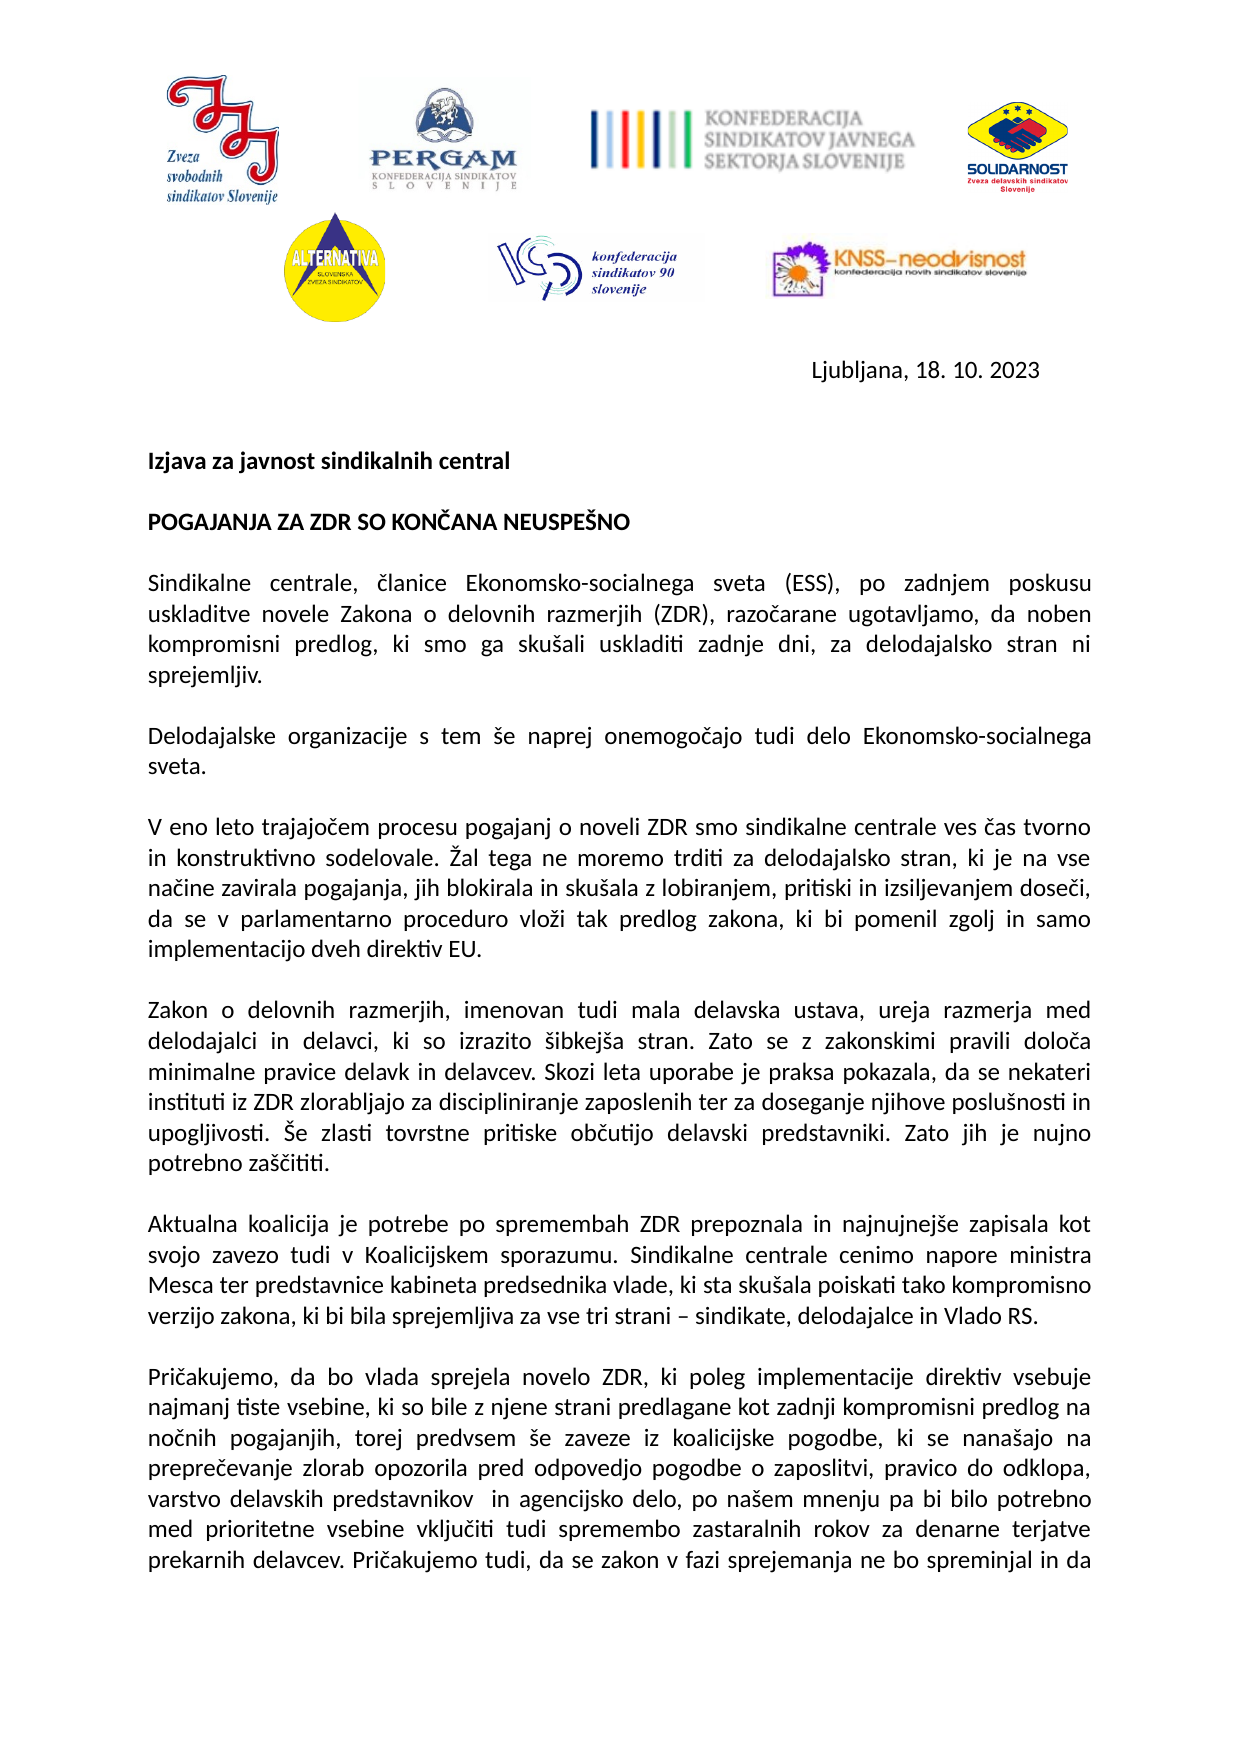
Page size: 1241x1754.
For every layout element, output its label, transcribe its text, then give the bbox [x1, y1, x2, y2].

picture [967, 102, 1068, 193]
text Sindikalne centrale, članice Ekonomsko-socialnega sveta (ESS), po zadnjem poskusu uskladitve novele Zakona o delovnih razmerjih (ZDR), razočarane ugotavljamo, da noben kompromisni predlog, ki smo ga skušali uskladiti zadnje dni, za delodajalsko stran ni sprejemljiv. [148, 567, 1093, 689]
picture [358, 77, 532, 206]
text Izjava za javnost sindikalnih central [148, 445, 1093, 476]
text POGAJANJA ZA ZDR SO KONČANA NEUSPEŠNO [148, 506, 1093, 537]
text Ljubljana, 18. 10. 2023 [811, 354, 1093, 384]
picture [166, 75, 279, 205]
picture [765, 233, 1036, 299]
text Aktualna koalicija je potrebe po spremembah ZDR prepoznala in najnujnejše zapisala kot svojo zavezo tudi v Koalicijskem sporazumu. Sindikalne centrale cenimo napore ministra Mesca ter predstavnice kabineta predsednika vlade, ki sta skušala poiskati tako kompromisno verzijo zakona, ki bi bila sprejemljiva za vse tri strani – sindikate, delodajalce in Vlado RS. [148, 1208, 1093, 1330]
text V eno leto trajajočem procesu pogajanj o noveli ZDR smo sindikalne centrale ves čas tvorno in konstruktivno sodelovale. Žal tega ne moremo trditi za delodajalsko stran, ki je na vse načine zavirala pogajanja, jih blokirala in skušala z lobiranjem, pritiski in izsiljevanjem doseči, da se v parlamentarno proceduro vloži tak predlog zakona, ki bi pomenil zgolj in samo implementacijo dveh direktiv EU. [148, 812, 1093, 964]
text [148, 1361, 1093, 1574]
picture [486, 228, 705, 304]
text Delodajalske organizacije s tem še naprej onemogočajo tudi delo Ekonomsko-socialnega sveta. [148, 720, 1093, 781]
text Zakon o delovnih razmerjih, imenovan tudi mala delavska ustava, ureja razmerja med delodajalci in delavci, ki so izrazito šibkejša stran. Zato se z zakonskimi pravili določa minimalne pravice delavk in delavcev. Skozi leta uporabe je praksa pokazala, da se nekateri instituti iz ZDR zlorabljajo za discipliniranje zaposlenih ter za doseganje njihove poslušnosti in upogljivosti. Še zlasti tovrstne pritiske občutijo delavski predstavniki. Zato jih je nujno potrebno zaščititi. [148, 995, 1093, 1178]
picture [590, 108, 918, 174]
picture [284, 212, 386, 322]
